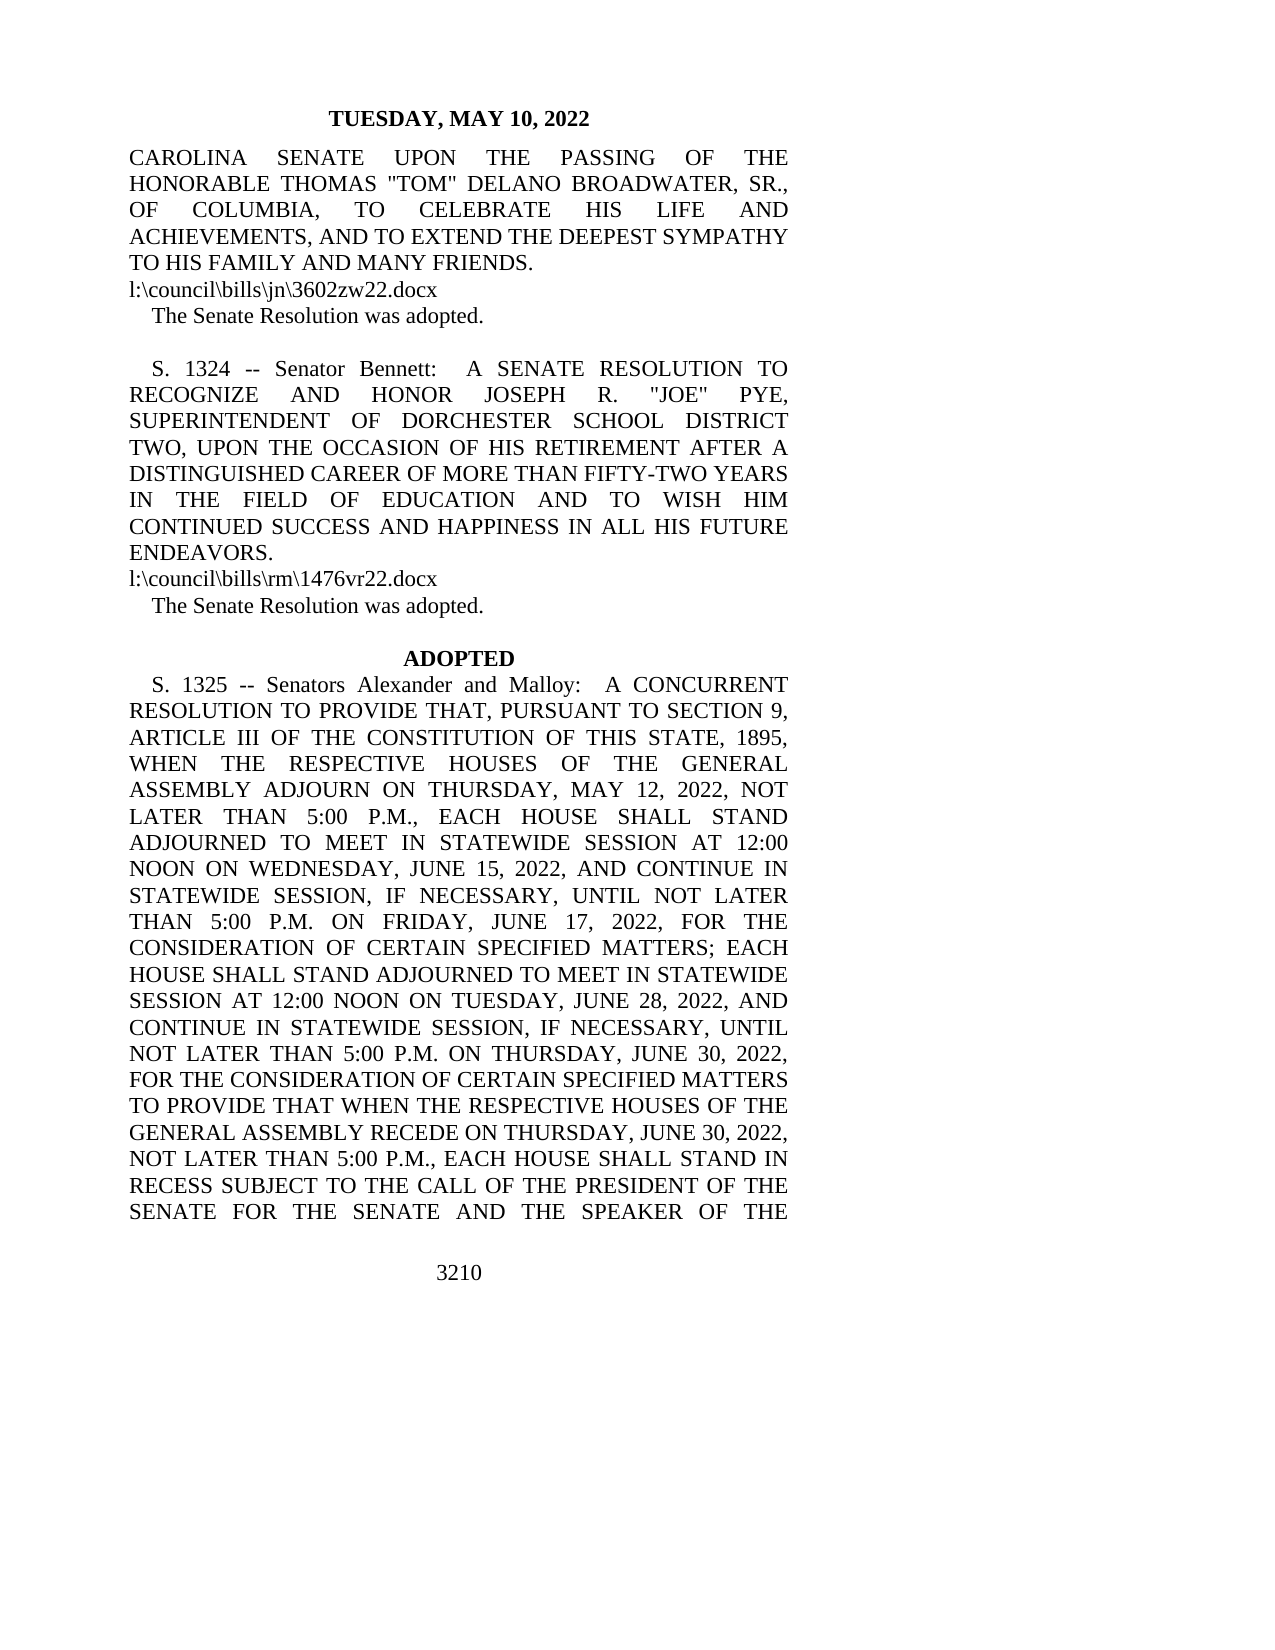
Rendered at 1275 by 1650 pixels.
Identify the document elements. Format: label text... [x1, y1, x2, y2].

text l:\council\bills\jn\3602zw22.docx [129, 276, 789, 302]
text The Senate Resolution was adopted. [129, 592, 789, 618]
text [129, 144, 789, 276]
text S. 1324 -- Senator Bennett: A SENATE RESOLUTION TO RECOGNIZE AND HONOR JOSEPH R. "JOE" PYE, SUPERINTENDENT OF DORCHESTER SCHOOL DISTRICT TWO, UPON THE OCCASION OF HIS RETIREMENT AFTER A DISTINGUISHED CAREER OF MORE THAN FIFTY-TWO YEARS IN THE FIELD OF EDUCATION AND TO WISH HIM CONTINUED SUCCESS AND HAPPINESS IN ALL HIS FUTURE ENDEAVORS. [129, 355, 789, 566]
text ADOPTED [129, 644, 789, 671]
text l:\council\bills\rm\1476vr22.docx [129, 566, 789, 592]
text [129, 671, 789, 1224]
text The Senate Resolution was adopted. [129, 302, 789, 328]
